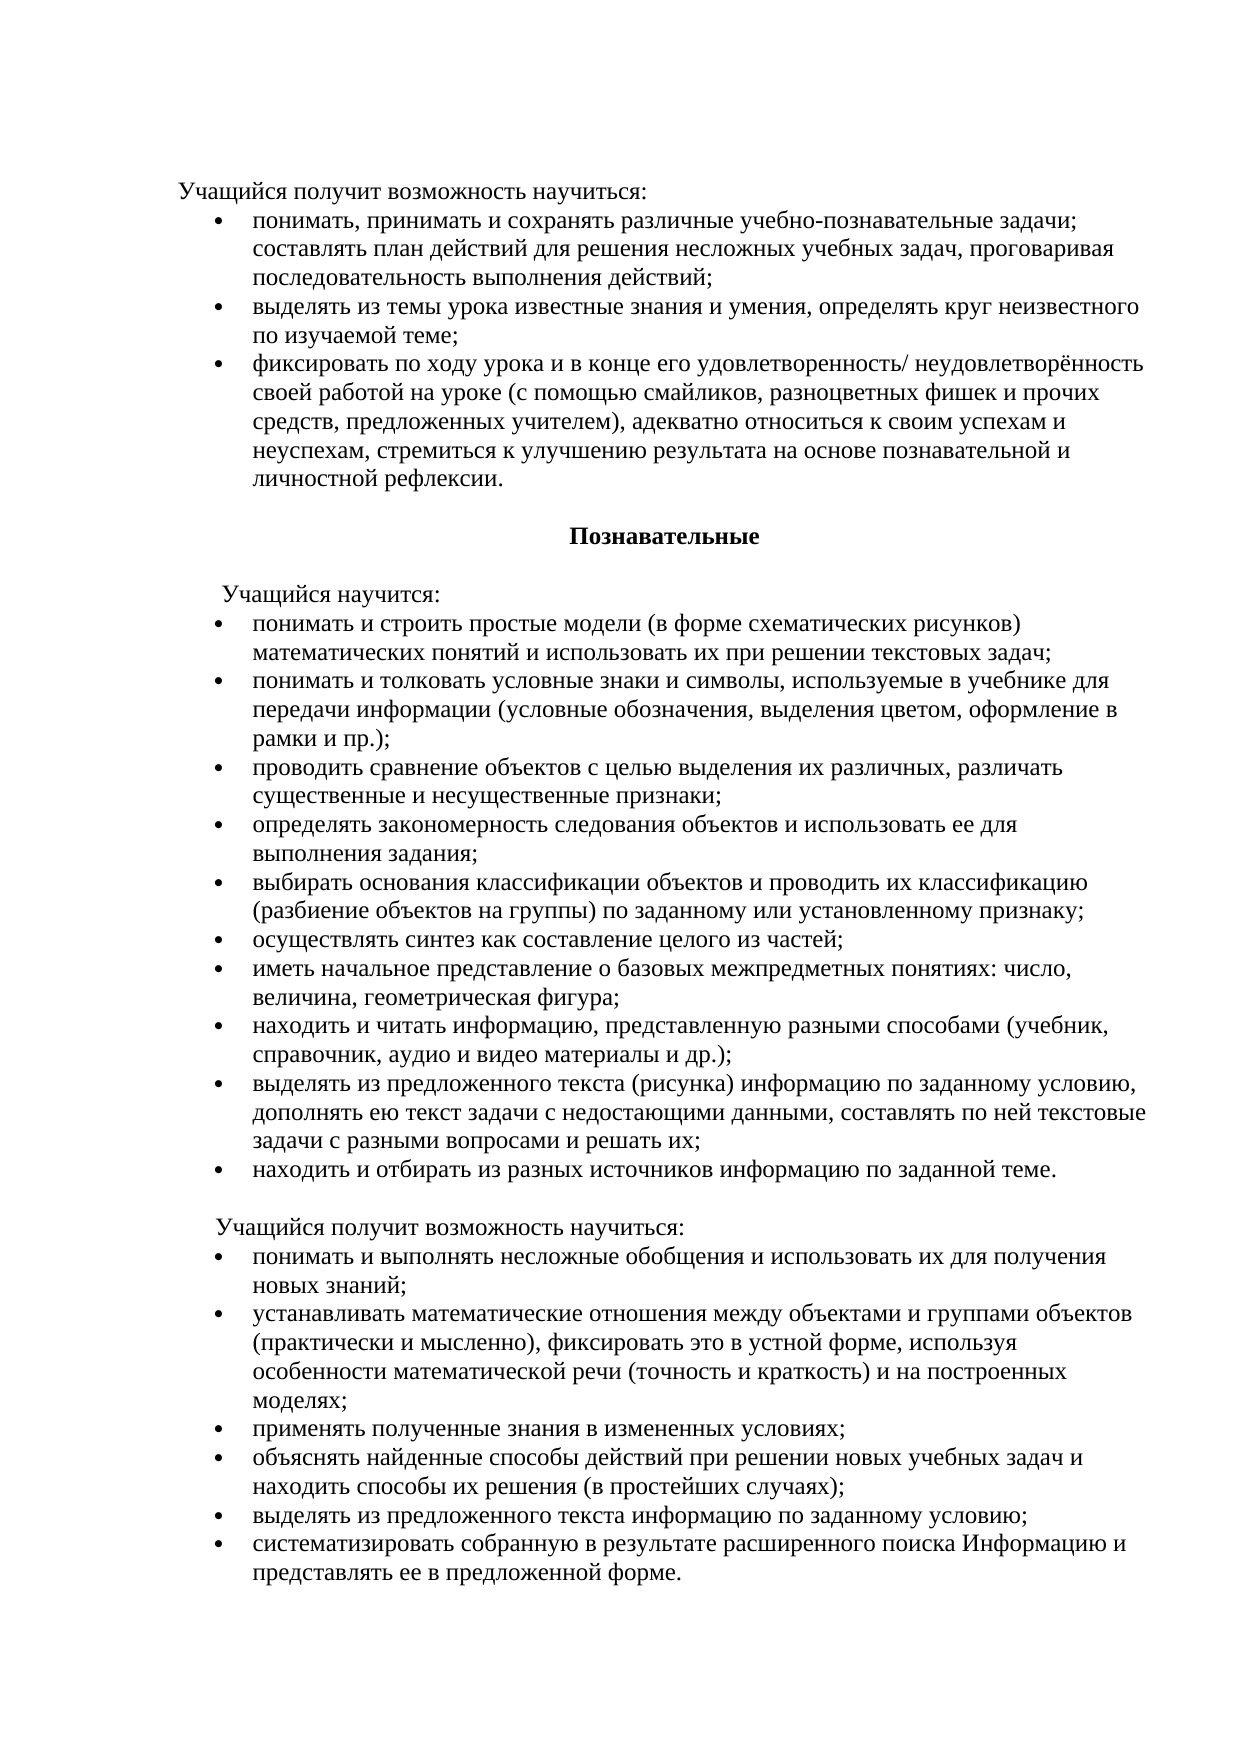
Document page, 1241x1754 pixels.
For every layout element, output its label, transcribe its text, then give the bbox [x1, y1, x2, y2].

list находить и читать информацию, представленную разными способами (учебник, справочник, аудио и видео материалы и др.); [215, 1011, 1152, 1068]
text Учащийся научится: [177, 579, 1152, 608]
list применять полученные знания в измененных условиях; [215, 1413, 1152, 1442]
list выделять из предложенного текста информацию по заданному условию; [215, 1500, 1152, 1528]
text Учащийся получит возможность научиться: [177, 1212, 1152, 1241]
list проводить сравнение объектов с целью выделения их различных, различать существенные и несущественные признаки; [215, 752, 1152, 809]
list понимать, принимать и сохранять различные учебно-познавательные задачи; составлять план действий для решения несложных учебных задач, проговаривая последовательность выполнения действий; [215, 205, 1152, 291]
list систематизировать собранную в результате расширенного поиска Информацию и представлять ее в предложенной форме. [215, 1528, 1152, 1586]
list понимать и толковать условные знаки и символы, используемые в учебнике для передачи информации (условные обозначения, выделения цветом, оформление в рамки и пр.); [215, 666, 1152, 752]
list осуществлять синтез как составление целого из частей; [215, 924, 1152, 953]
list устанавливать математические отношения между объектами и группами объектов (практически и мысленно), фиксировать это в устной форме, используя особенности математической речи (точность и краткость) и на построенных моделях; [215, 1298, 1152, 1413]
list фиксировать по ходу урока и в конце его удовлетворенность/ неудовлетворённость своей работой на уроке (с помощью смайликов, разноцветных фишек и прочих средств, предложенных учителем), адекватно относиться к своим успехам и неуспехам, стремиться к улучшению результата на основе познавательной и личностной рефлексии. [215, 348, 1152, 492]
text Учащийся получит возможность научиться: [177, 176, 1152, 205]
list определять закономерность следования объектов и использовать ее для выполнения задания; [215, 809, 1152, 867]
list иметь начальное представление о базовых межпредметных понятиях: число, величина, геометрическая фигура; [215, 953, 1152, 1011]
list выделять из темы урока известные знания и умения, определять круг неизвестного по изучаемой теме; [215, 291, 1152, 348]
list понимать и строить простые модели (в форме схематических рисунков) математических понятий и использовать их при решении текстовых задач; [215, 608, 1152, 666]
list объяснять найденные способы действий при решении новых учебных задач и находить способы их решения (в простейших случаях); [215, 1442, 1152, 1500]
list выделять из предложенного текста (рисунка) информацию по заданному условию, дополнять ею текст задачи с недостающими данными, составлять по ней текстовые задачи с разными вопросами и решать их; [215, 1068, 1152, 1154]
list находить и отбирать из разных источников информацию по заданной теме. [215, 1154, 1152, 1183]
text Познавательные [177, 521, 1152, 550]
list понимать и выполнять несложные обобщения и использовать их для получения новых знаний; [215, 1241, 1152, 1298]
list выбирать основания классификации объектов и проводить их классификацию (разбиение объектов на группы) по заданному или установленному признаку; [215, 867, 1152, 924]
